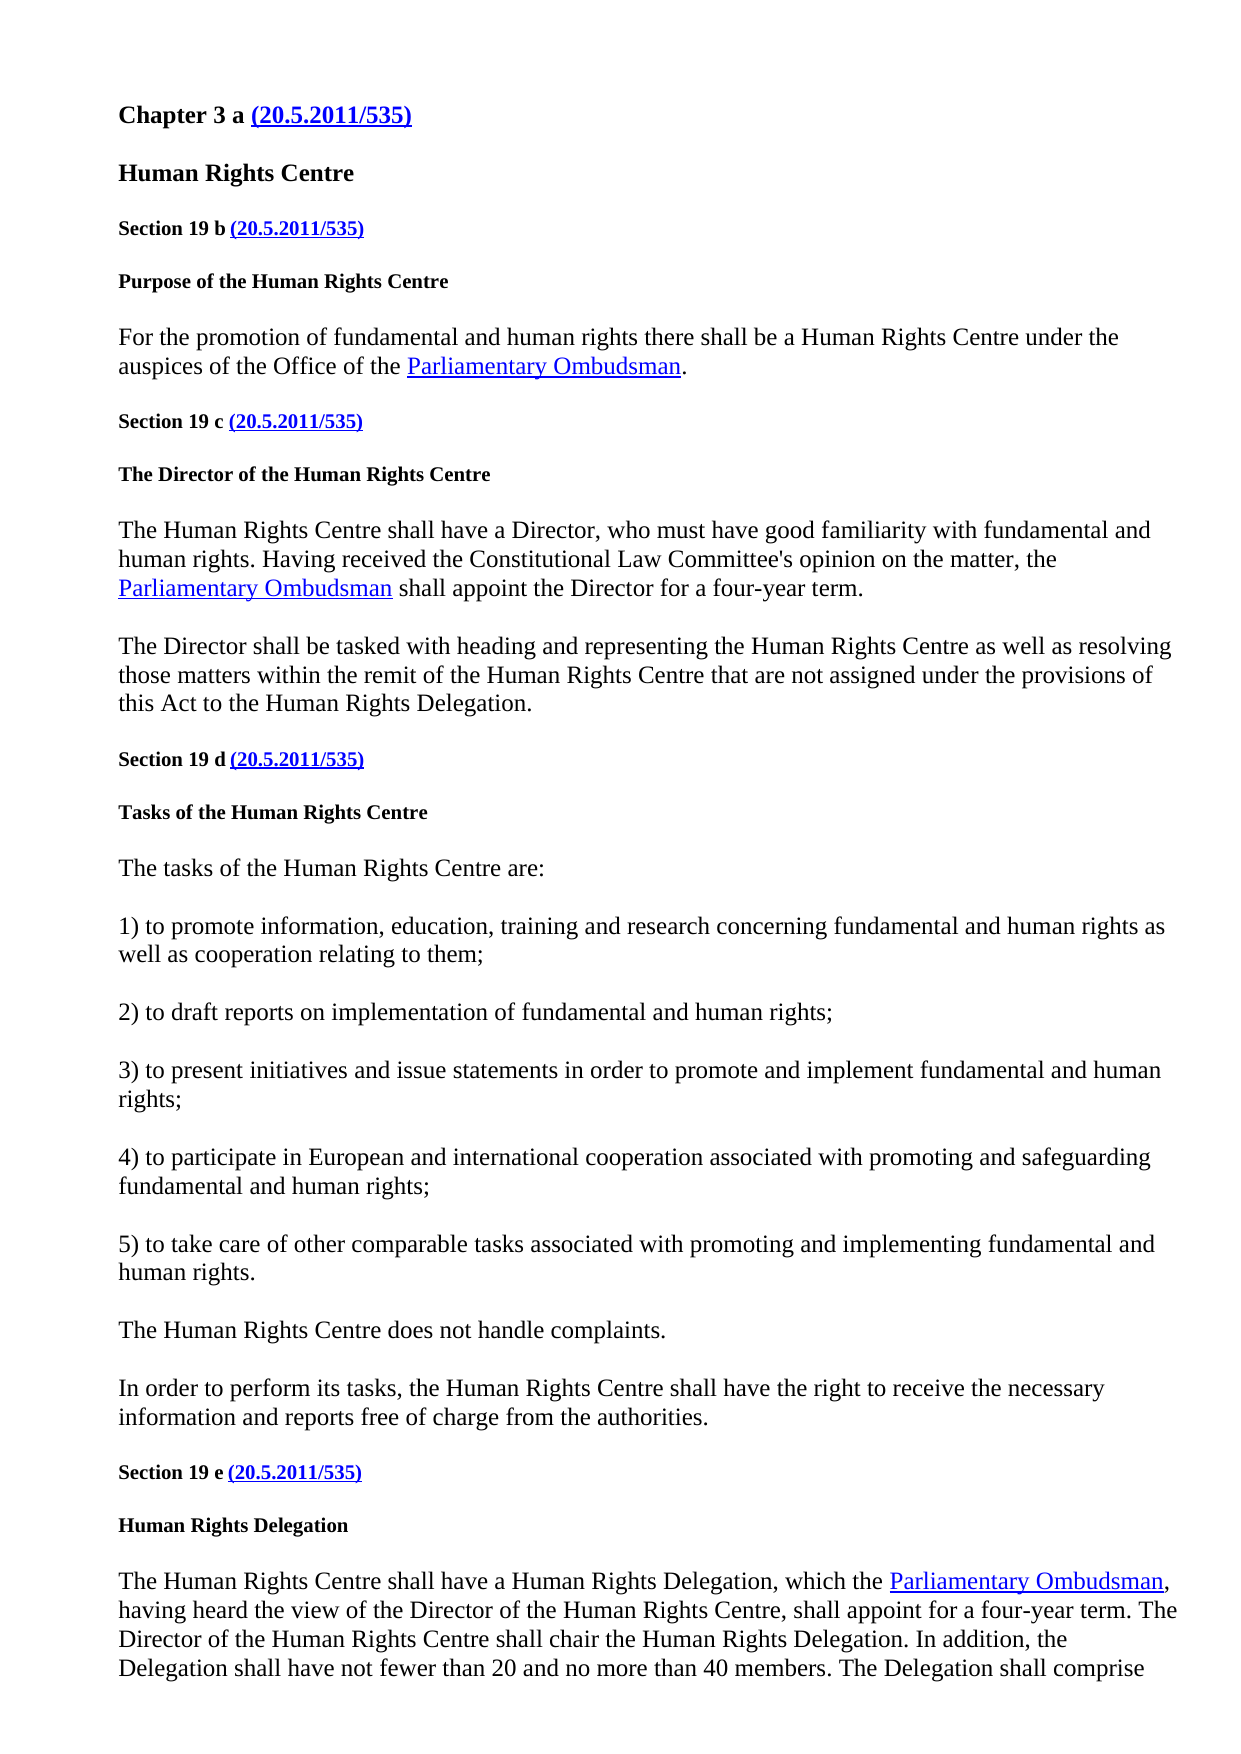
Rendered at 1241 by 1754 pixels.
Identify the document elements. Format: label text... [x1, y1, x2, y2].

text For the promotion of fundamental and human rights there shall be a Human Rights Centre under the auspices of the Office of the Parliamentary Ombudsman. [118, 322, 1181, 380]
text The Human Rights Centre shall have a Director, who must have good familiarity with fundamental and human rights. Having received the Constitutional Law Committee's opinion on the matter, the Parliamentary Ombudsman shall appoint the Director for a four-year term. [118, 516, 1181, 602]
text 3) to present initiatives and issue statements in order to promote and implement fundamental and human rights; [118, 1055, 1181, 1113]
text Human Rights Centre [118, 158, 1181, 187]
text 4) to participate in European and international cooperation associated with promoting and safeguarding fundamental and human rights; [118, 1142, 1181, 1199]
text The Director of the Human Rights Centre [118, 462, 1181, 486]
text The Director shall be tasked with heading and representing the Human Rights Centre as well as resolving those matters within the remit of the Human Rights Centre that are not assigned under the provisions of this Act to the Human Rights Delegation. [118, 631, 1181, 717]
text The Human Rights Centre does not handle complaints. [118, 1315, 1181, 1344]
text 2) to draft reports on implementation of fundamental and human rights; [118, 997, 1181, 1026]
text Human Rights Delegation [118, 1513, 1181, 1537]
text 5) to take care of other comparable tasks associated with promoting and implementing fundamental and human rights. [118, 1229, 1181, 1286]
text 1) to promote information, education, training and research concerning fundamental and human rights as well as cooperation relating to them; [118, 911, 1181, 968]
text Tasks of the Human Rights Centre [118, 800, 1181, 824]
text Section 19 e (20.5.2011/535) [118, 1460, 1181, 1484]
text The tasks of the Human Rights Centre are: [118, 853, 1181, 882]
text Chapter 3 a (20.5.2011/535) [118, 100, 1181, 129]
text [118, 1566, 1181, 1681]
text Section 19 d (20.5.2011/535) [118, 746, 1181, 771]
text Section 19 c (20.5.2011/535) [118, 409, 1181, 433]
text In order to perform its tasks, the Human Rights Centre shall have the right to receive the necessary information and reports free of charge from the authorities. [118, 1373, 1181, 1431]
text Purpose of the Human Rights Centre [118, 269, 1181, 293]
text Section 19 b (20.5.2011/535) [118, 216, 1181, 240]
